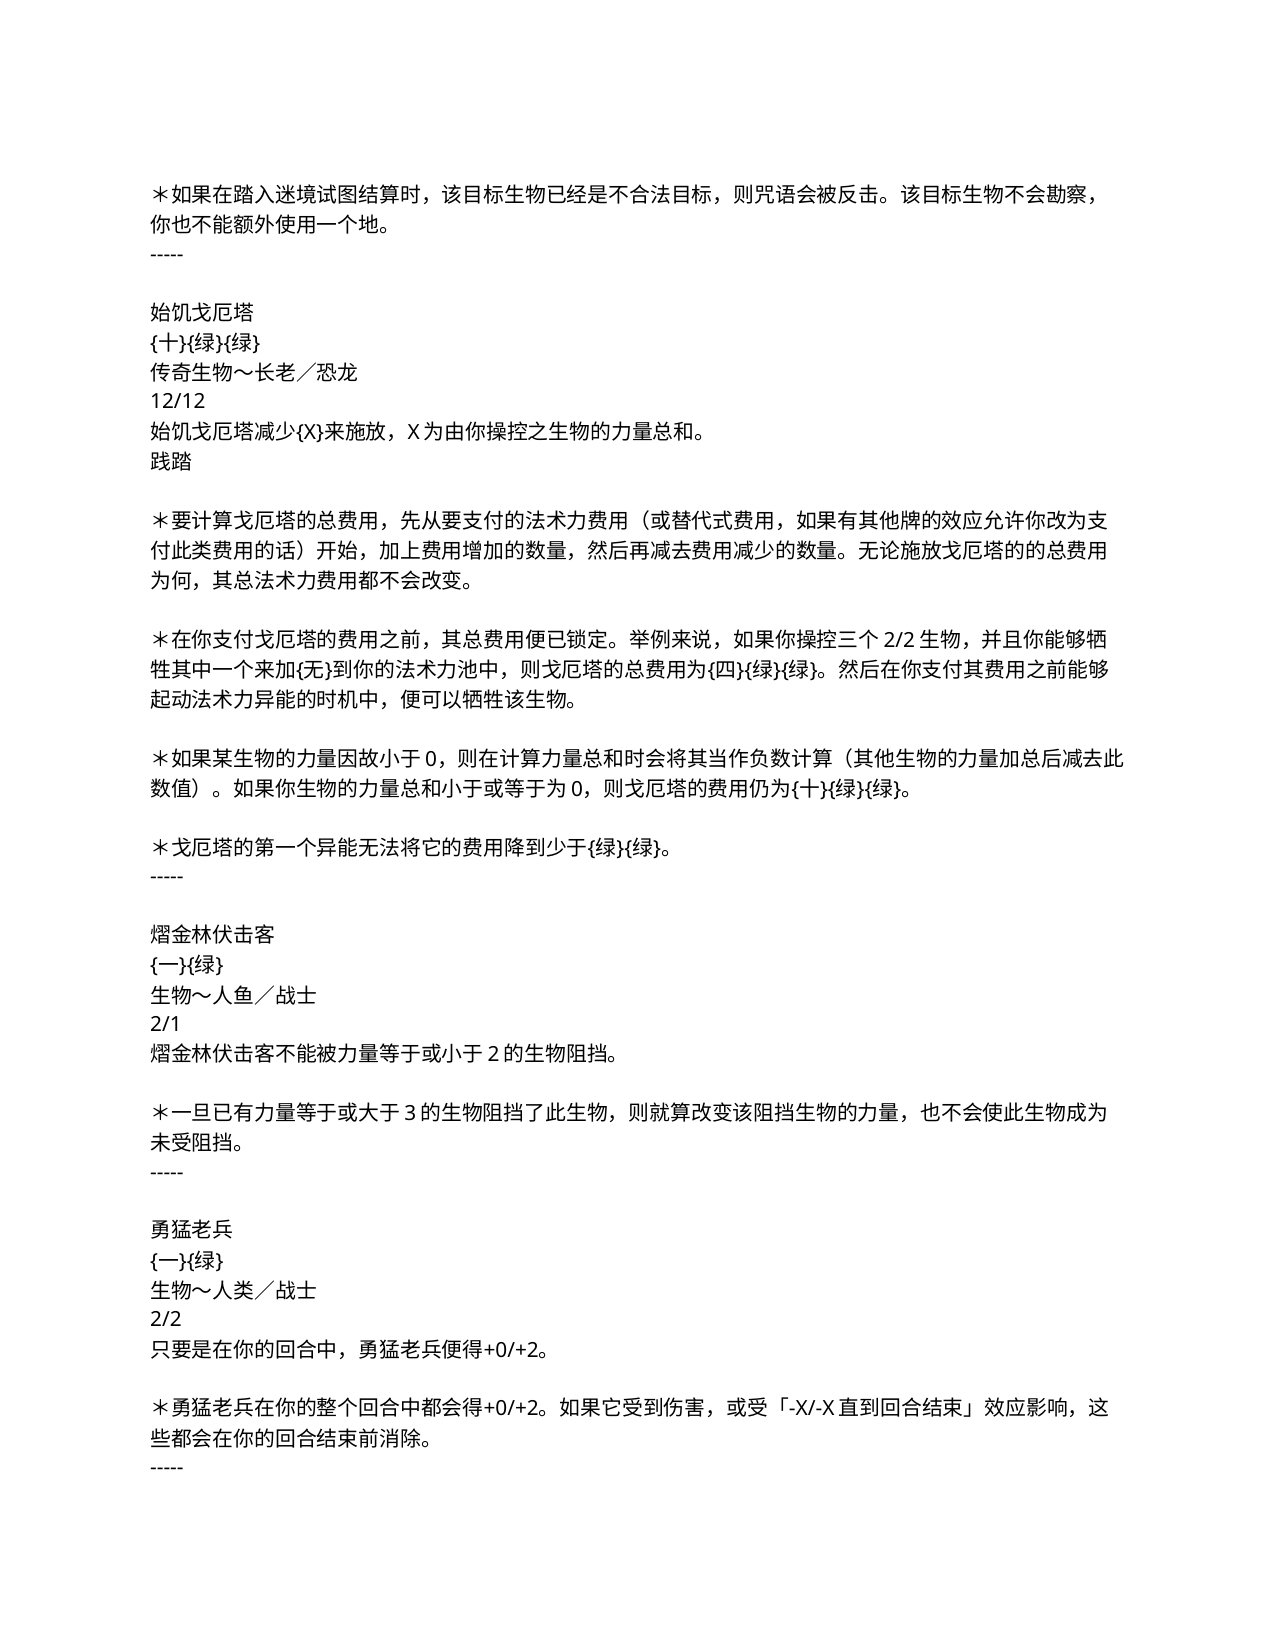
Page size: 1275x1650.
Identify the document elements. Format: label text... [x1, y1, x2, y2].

text 践踏 [150, 445, 1125, 475]
text ＊要计算戈厄塔的总费用，先从要支付的法术力费用（或替代式费用，如果有其他牌的效应允许你改为支付此类费用的话）开始，加上费用增加的数量，然后再减去费用减少的数量。无论施放戈厄塔的的总费用为何，其总法术力费用都不会改变。 [150, 504, 1125, 594]
text 12/12 [150, 386, 1125, 415]
text ＊戈厄塔的第一个异能无法将它的费用降到少于{绿}{绿}。 [150, 831, 1125, 862]
text 始饥戈厄塔 [150, 296, 1125, 326]
text ----- [150, 1452, 1125, 1481]
text {一}{绿} [150, 949, 1125, 979]
text 熠金林伏击客不能被力量等于或小于2的生物阻挡。 [150, 1038, 1125, 1068]
text {十}{绿}{绿} [150, 326, 1125, 356]
text 熠金林伏击客 [150, 918, 1125, 949]
text 传奇生物～长老／恐龙 [150, 356, 1125, 386]
text ＊勇猛老兵在你的整个回合中都会得+0/+2。如果它受到伤害，或受「-X/-X直到回合结束」效应影响，这些都会在你的回合结束前消除。 [150, 1392, 1125, 1452]
text ----- [150, 239, 1125, 267]
text {一}{绿} [150, 1244, 1125, 1274]
text ＊在你支付戈厄塔的费用之前，其总费用便已锁定。举例来说，如果你操控三个2/2生物，并且你能够牺牲其中一个来加{无}到你的法术力池中，则戈厄塔的总费用为{四}{绿}{绿}。然后在你支付其费用之前能够起动法术力异能的时机中，便可以牺牲该生物。 [150, 623, 1125, 714]
text ＊一旦已有力量等于或大于3的生物阻挡了此生物，则就算改变该阻挡生物的力量，也不会使此生物成为未受阻挡。 [150, 1096, 1125, 1157]
text 生物～人鱼／战士 [150, 979, 1125, 1009]
text ----- [150, 1157, 1125, 1185]
text 2/2 [150, 1304, 1125, 1333]
text 生物～人类／战士 [150, 1274, 1125, 1304]
text 勇猛老兵 [150, 1214, 1125, 1244]
text 只要是在你的回合中，勇猛老兵便得+0/+2。 [150, 1333, 1125, 1363]
text ＊如果某生物的力量因故小于0，则在计算力量总和时会将其当作负数计算（其他生物的力量加总后减去此数值）。如果你生物的力量总和小于或等于为0，则戈厄塔的费用仍为{十}{绿}{绿}。 [150, 742, 1125, 803]
text ----- [150, 862, 1125, 890]
text 2/1 [150, 1009, 1125, 1038]
text 始饥戈厄塔减少{X}来施放，X为由你操控之生物的力量总和。 [150, 415, 1125, 445]
text ＊如果在踏入迷境试图结算时，该目标生物已经是不合法目标，则咒语会被反击。该目标生物不会勘察，你也不能额外使用一个地。 [150, 178, 1125, 239]
